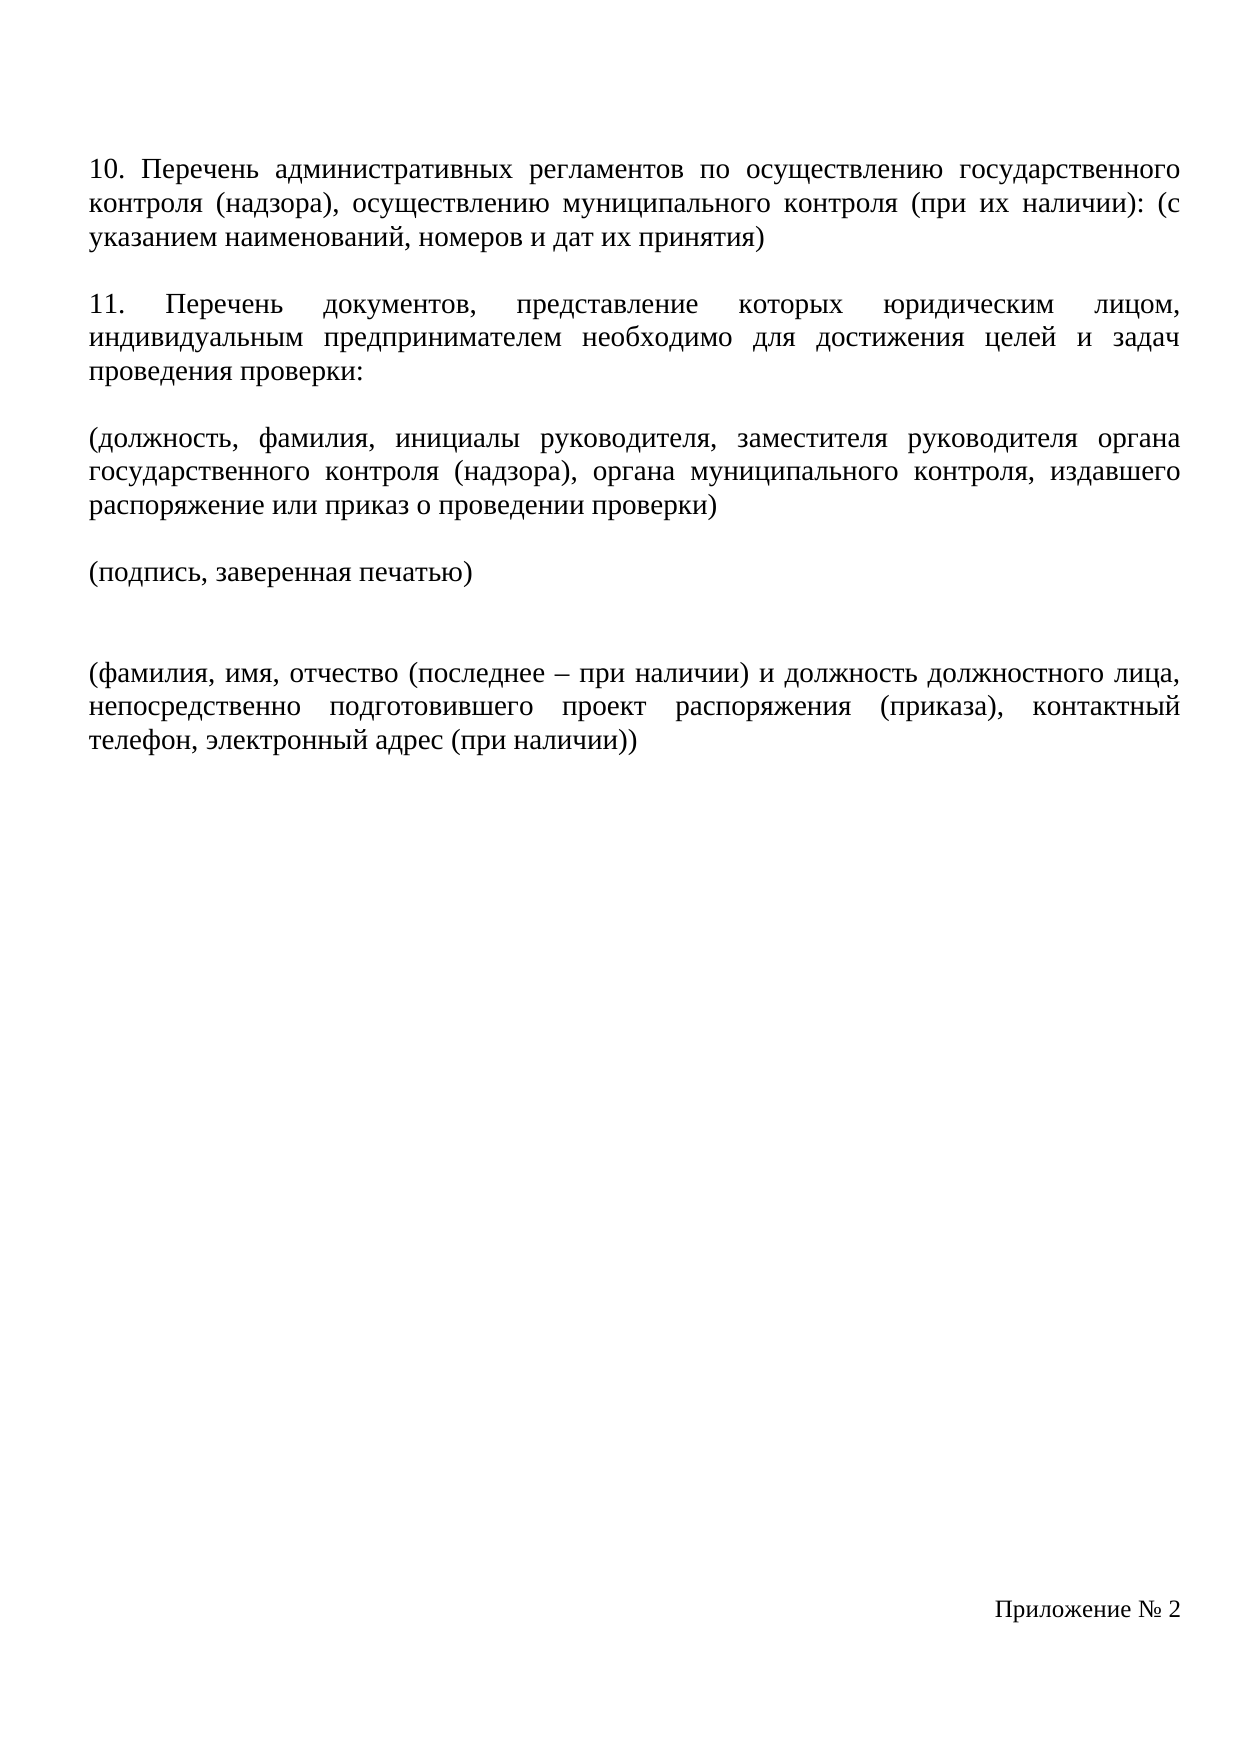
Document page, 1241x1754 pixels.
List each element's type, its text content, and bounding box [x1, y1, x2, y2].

text 11. Перечень документов, представление которых юридическим лицом, индивидуальным предпринимателем необходимо для достижения целей и задач проведения проверки: [89, 286, 1181, 386]
text Приложение № 2 [89, 1594, 1181, 1623]
text (фамилия, имя, отчество (последнее – при наличии) и должность должностного лица, непосредственно подготовившего проект распоряжения (приказа), контактный телефон, электронный адрес (при наличии)) [89, 655, 1181, 755]
text (подпись, заверенная печатью) [89, 554, 1181, 588]
text (должность, фамилия, инициалы руководителя, заместителя руководителя органа государственного контроля (надзора), органа муниципального контроля, издавшего распоряжение или приказ о проведении проверки) [89, 420, 1181, 521]
text 10. Перечень административных регламентов по осуществлению государственного контроля (надзора), осуществлению муниципального контроля (при их наличии): (с указанием наименований, номеров и дат их принятия) [89, 152, 1181, 252]
